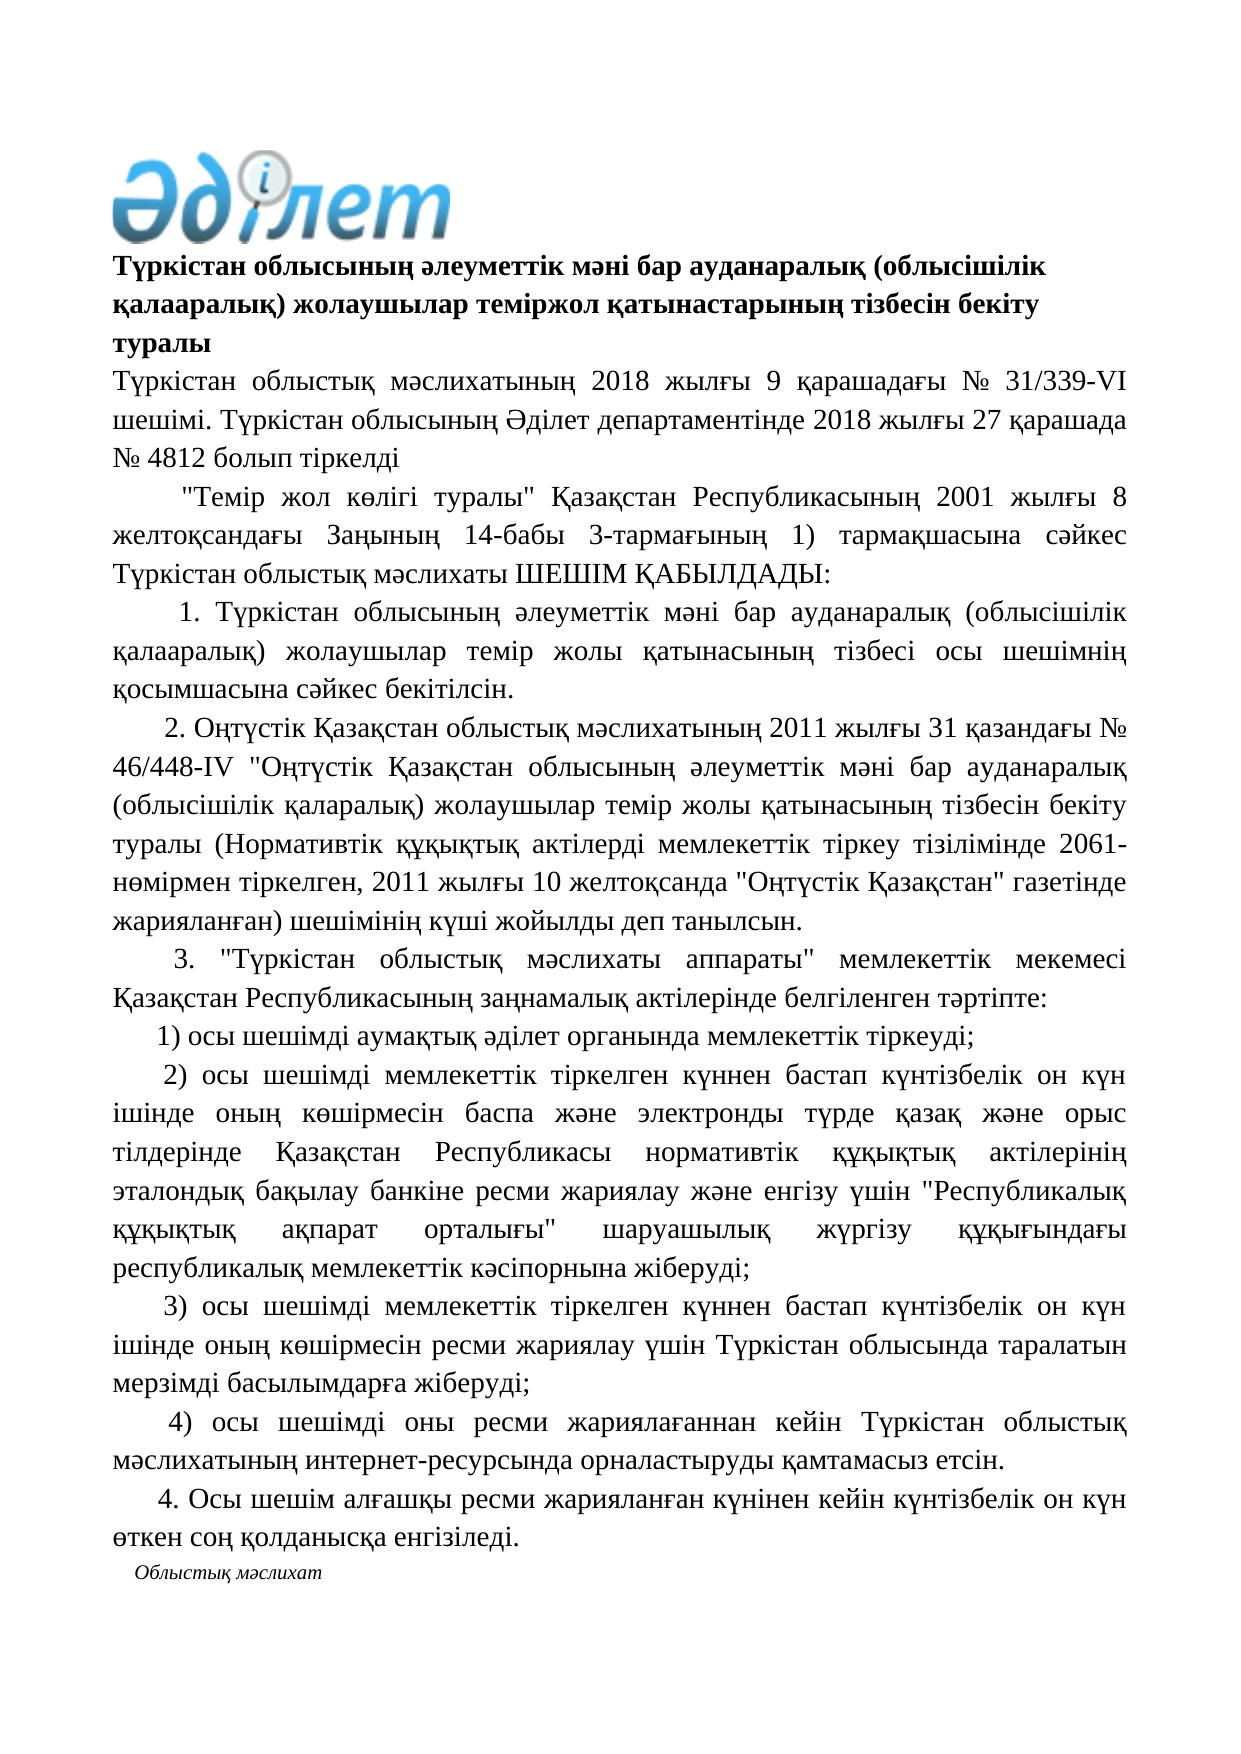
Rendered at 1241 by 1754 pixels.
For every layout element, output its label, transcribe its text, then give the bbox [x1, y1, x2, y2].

text 1. Түркістан облысының әлеуметтік мәні бар ауданаралық (облысішілік қалааралық) жолаушылар темір жолы қатынасының тізбесі осы шешімнің қосымшасына сәйкес бекітілсін. [112, 594, 1128, 705]
picture [112, 150, 451, 244]
text "Темір жол көлігі туралы" Қазақстан Республикасының 2001 жылғы 8 желтоқсандағы Заңының 14-бабы 3-тармағының 1) тармақшасына сәйкес Түркістан облыстық мәслихаты ШЕШІМ ҚАБЫЛДАДЫ: [112, 479, 1128, 589]
text 1) осы шешімді аумақтық әділет органында мемлекеттік тіркеуді; [112, 1018, 1128, 1052]
text Түркістан облыстық мәслихатының 2018 жылғы 9 қарашадағы № 31/339-VI шешімі. Түркістан облысының Әділет департаментінде 2018 жылғы 27 қарашада № 4812 болып тіркелді [112, 363, 1128, 474]
text 3) осы шешімді мемлекеттік тіркелген күннен бастап күнтізбелік он күн ішінде оның көшірмесін ресми жариялау үшін Түркістан облысында таралатын мерзімді басылымдарға жіберуді; [112, 1288, 1128, 1399]
text 4. Осы шешім алғашқы ресми жарияланған күнінен кейін күнтізбелік он күн өткен соң қолданысқа енгізіледі. [112, 1481, 1128, 1553]
table_header Облыстық мәслихат [101, 1558, 1240, 1589]
text 3. "Түркістан облыстық мәслихаты аппараты" мемлекеттік мекемесі Қазақстан Республикасының заңнамалық актілерінде белгіленген тәртіпте: [112, 941, 1128, 1013]
text 2. Оңтүстік Қазақстан облыстық мәслихатының 2011 жылғы 31 қазандағы № 46/448-ІV "Оңтүстік Қазақстан облысының әлеуметтік мәні бар ауданаралық (облысішілік қаларалық) жолаушылар темір жолы қатынасының тізбесін бекіту туралы (Нормативтік құқықтық актілерді мемлекеттік тіркеу тізілімінде 2061-нөмірмен тіркелген, 2011 жылғы 10 желтоқсанда "Оңтүстік Қазақстан" газетінде жарияланған) шешімінің күші жойылды деп танылсын. [112, 710, 1128, 936]
text 2) осы шешімді мемлекеттік тіркелген күннен бастап күнтізбелік он күн ішінде оның көшірмесін баспа және электронды түрде қазақ және орыс тілдерінде Қазақстан Республикасы нормативтік құқықтық актілерінің эталондық бақылау банкіне ресми жариялау және енгізу үшін "Республикалық құқықтық ақпарат орталығы" шаруашылық жүргізу құқығындағы республикалық мемлекеттік кәсіпорнына жіберуді; [112, 1057, 1128, 1283]
text 4) осы шешімді оны ресми жариялағаннан кейін Түркістан облыстық мәслихатының интернет-ресурсында орналастыруды қамтамасыз етсін. [112, 1404, 1128, 1476]
text Түркістан облысының әлеуметтік мәні бар ауданаралық (облысішілік қалааралық) жолаушылар теміржол қатынастарының тізбесін бекіту туралы [112, 248, 1128, 358]
